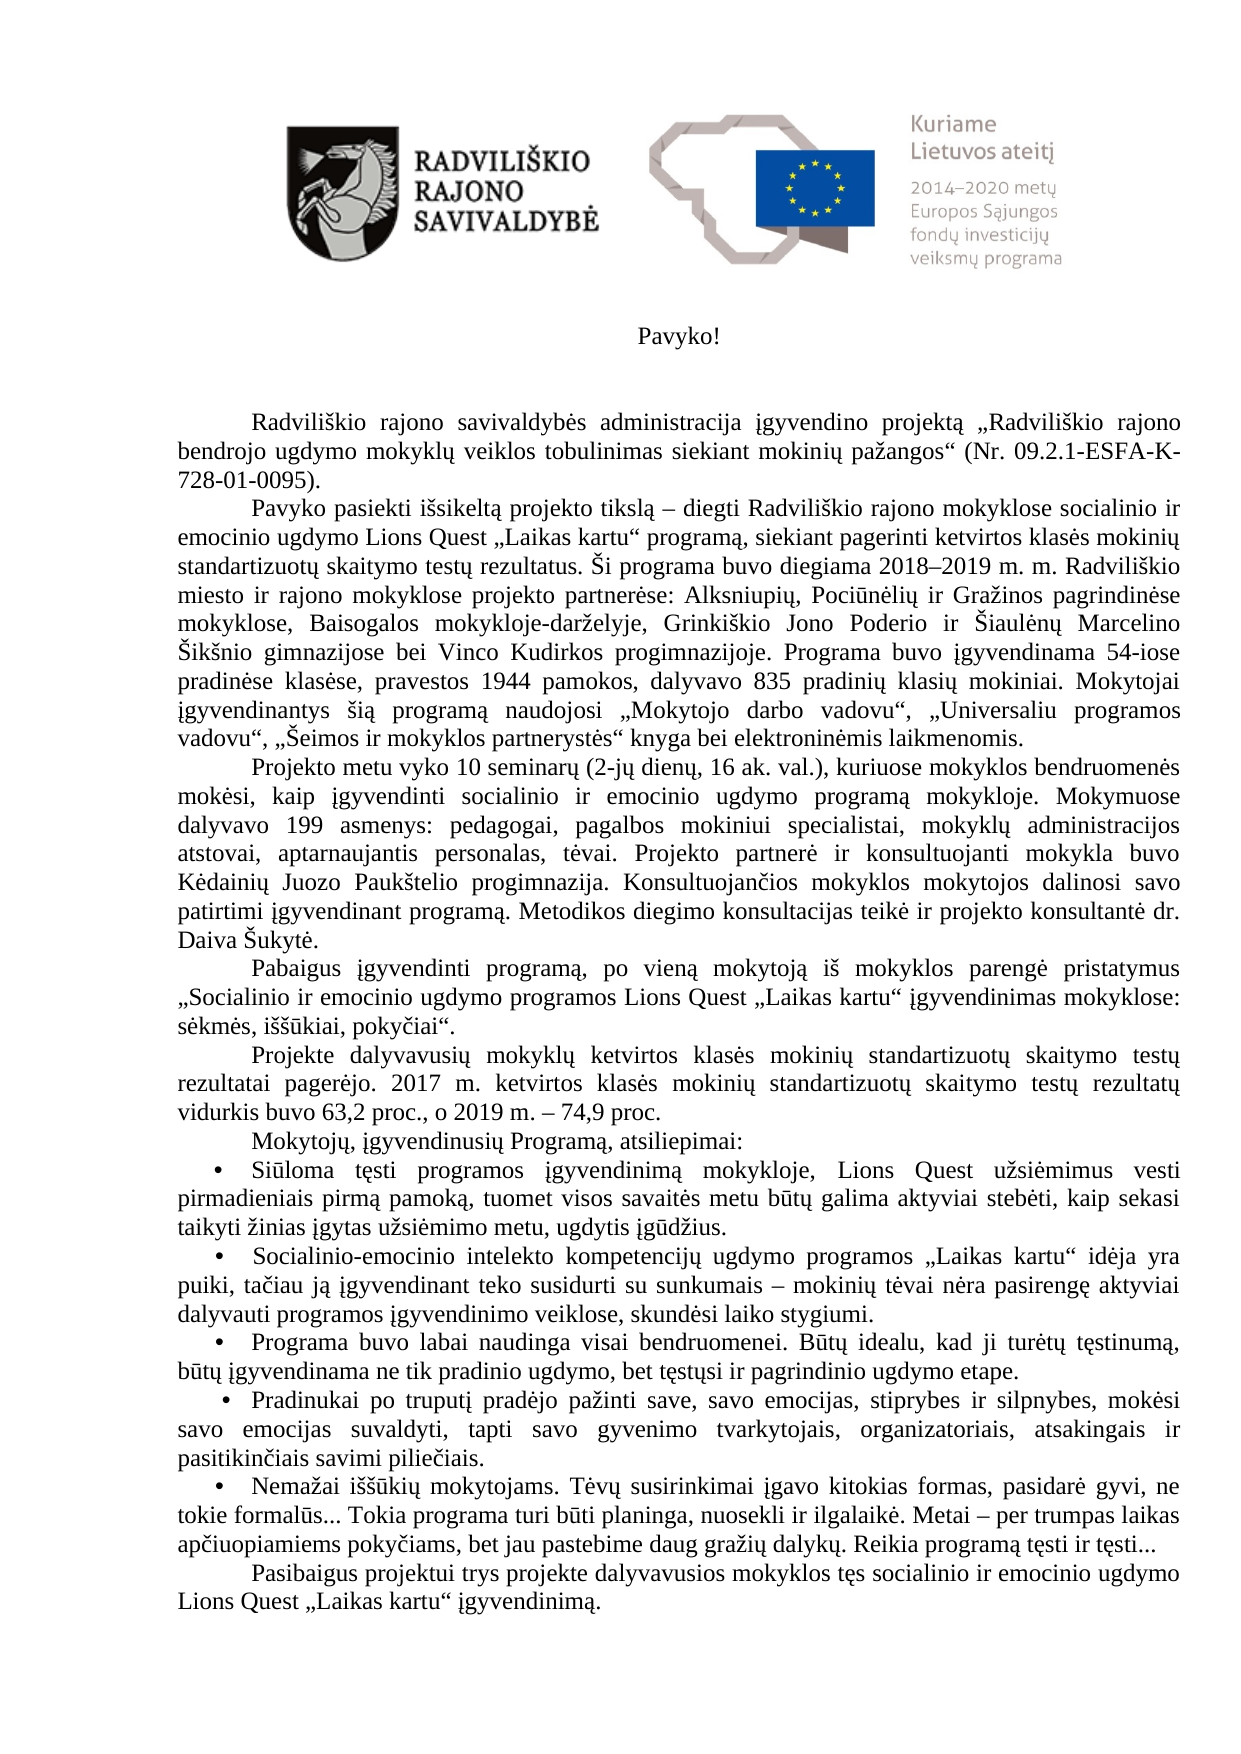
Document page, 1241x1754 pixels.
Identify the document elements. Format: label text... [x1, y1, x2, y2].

list Pradinukai po truputį pradėjo pažinti save, savo emocijas, stiprybes ir silpnybes, mokėsi savo emocijas suvaldyti, tapti savo gyvenimo tvarkytojais, organizatoriais, atsakingais ir pasitikinčiais savimi piliečiais. [177, 1385, 1181, 1471]
text Pasibaigus projektui trys projekte dalyvavusios mokyklos tęs socialinio ir emocinio ugdymo Lions Quest „Laikas kartu“ įgyvendinimą. [177, 1558, 1181, 1615]
text Radviliškio rajono savivaldybės administracija įgyvendino projektą „Radviliškio rajono bendrojo ugdymo mokyklų veiklos tobulinimas siekiant mokinių pažangos“ (Nr. 09.2.1-ESFA-K-728-01-0095). [177, 407, 1181, 493]
text Projekto metu vyko 10 seminarų (2-jų dienų, 16 ak. val.), kuriuose mokyklos bendruomenės mokėsi, kaip įgyvendinti socialinio ir emocinio ugdymo programą mokykloje. Mokymuose dalyvavo 199 asmenys: pedagogai, pagalbos mokiniui specialistai, mokyklų administracijos atstovai, aptarnaujantis personalas, tėvai. Projekto partnerė ir konsultuojanti mokykla buvo Kėdainių Juozo Paukštelio progimnazija. Konsultuojančios mokyklos mokytojos dalinosi savo patirtimi įgyvendinant programą. Metodikos diegimo konsultacijas teikė ir projekto konsultantė dr. Daiva Šukytė. [177, 752, 1181, 953]
list Siūloma tęsti programos įgyvendinimą mokykloje, Lions Quest užsiėmimus vesti pirmadieniais pirmą pamoką, tuomet visos savaitės metu būtų galima aktyviai stebėti, kaip sekasi taikyti žinias įgytas užsiėmimo metu, ugdytis įgūdžius. [177, 1155, 1181, 1241]
text Pavyko! [177, 321, 1181, 350]
list Socialinio-emocinio intelekto kompetencijų ugdymo programos „Laikas kartu“ idėja yra puiki, tačiau ją įgyvendinant teko susidurti su sunkumais – mokinių tėvai nėra pasirengę aktyviai dalyvauti programos įgyvendinimo veiklose, skundėsi laiko stygiumi. [177, 1241, 1181, 1327]
text Mokytojų, įgyvendinusių Programą, atsiliepimai: [177, 1126, 1181, 1155]
picture [285, 124, 612, 264]
text Pabaigus įgyvendinti programą, po vieną mokytoją iš mokyklos parengė pristatymus „Socialinio ir emocinio ugdymo programos Lions Quest „Laikas kartu“ įgyvendinimas mokyklose: sėkmės, iššūkiai, pokyčiai“. [177, 953, 1181, 1040]
list Nemažai iššūkių mokytojams. Tėvų susirinkimai įgavo kitokias formas, pasidarė gyvi, ne tokie formalūs... Tokia programa turi būti planinga, nuosekli ir ilgalaikė. Metai – per trumpas laikas apčiuopiamiems pokyčiams, bet jau pastebime daug gražių dalykų. Reikia programą tęsti ir tęsti... [177, 1471, 1181, 1558]
text Pavyko pasiekti išsikeltą projekto tikslą – diegti Radviliškio rajono mokyklose socialinio ir emocinio ugdymo Lions Quest „Laikas kartu“ programą, siekiant pagerinti ketvirtos klasės mokinių standartizuotų skaitymo testų rezultatus. Ši programa buvo diegiama 2018–2019 m. m. Radviliškio miesto ir rajono mokyklose projekto partnerėse: Alksniupių, Pociūnėlių ir Gražinos pagrindinėse mokyklose, Baisogalos mokykloje-darželyje, Grinkiškio Jono Poderio ir Šiaulėnų Marcelino Šikšnio gimnazijose bei Vinco Kudirkos progimnazijoje. Programa buvo įgyvendinama 54-iose pradinėse klasėse, pravestos 1944 pamokos, dalyvavo 835 pradinių klasių mokiniai. Mokytojai įgyvendinantys šią programą naudojosi „Mokytojo darbo vadovu“, „Universaliu programos vadovu“, „Šeimos ir mokyklos partnerystės“ knyga bei elektroninėmis laikmenomis. [177, 493, 1181, 752]
text Projekte dalyvavusių mokyklų ketvirtos klasės mokinių standartizuotų skaitymo testų rezultatai pagerėjo. 2017 m. ketvirtos klasės mokinių standartizuotų skaitymo testų rezultatų vidurkis buvo 63,2 proc., o 2019 m. – 74,9 proc. [177, 1040, 1181, 1126]
picture [640, 108, 1067, 275]
list Programa buvo labai naudinga visai bendruomenei. Būtų idealu, kad ji turėtų tęstinumą, būtų įgyvendinama ne tik pradinio ugdymo, bet tęstųsi ir pagrindinio ugdymo etape. [177, 1327, 1181, 1385]
